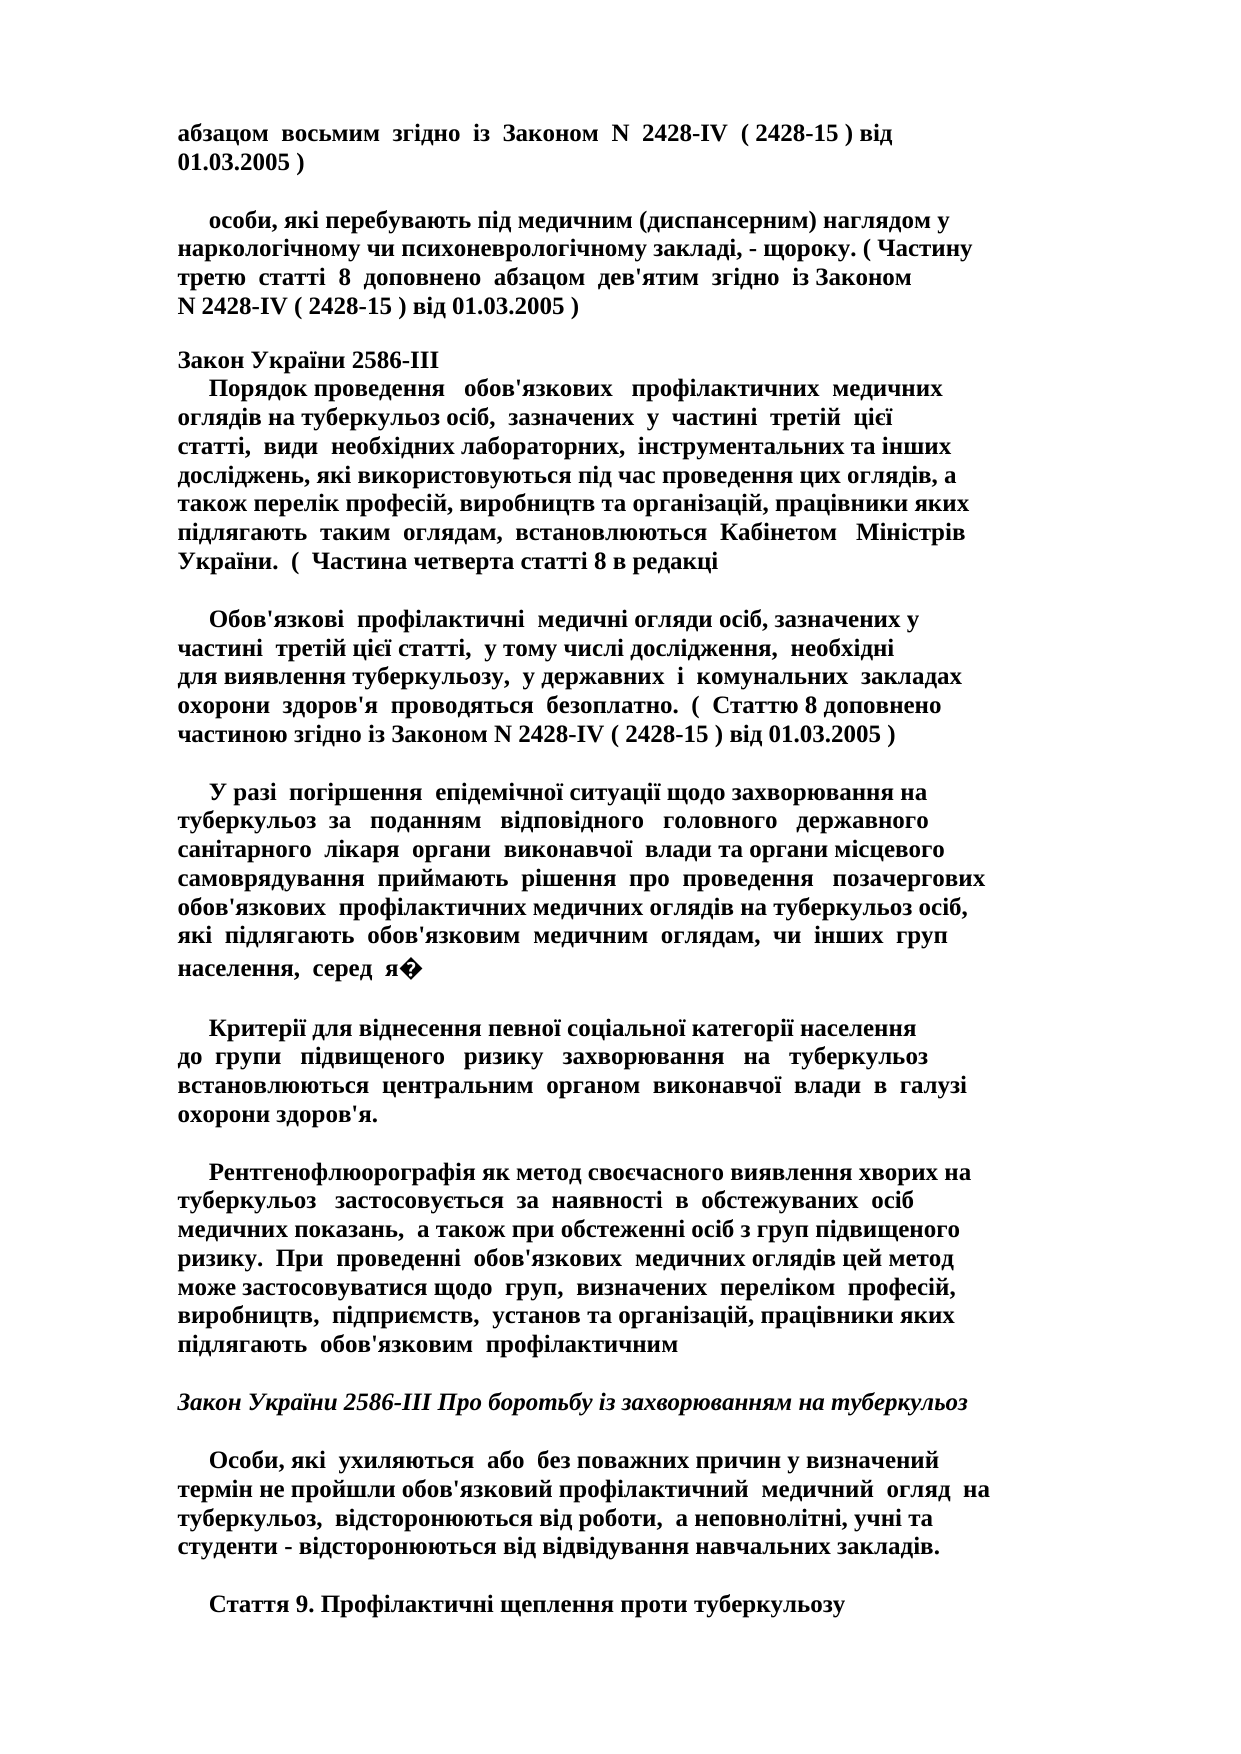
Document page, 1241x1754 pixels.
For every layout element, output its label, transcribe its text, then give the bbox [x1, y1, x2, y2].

text Особи, які ухиляються або без поважних причин у визначений термін не пройшли обов'язковий профілактичний медичний огляд на туберкульоз, відсторонюються від роботи, а неповнолітні, учні та студенти - відсторонюються від відвідування навчальних закладів. [177, 1445, 1152, 1560]
text особи, які перебувають під медичним (диспансерним) наглядом у наркологічному чи психоневрологічному закладі, - щороку. ( Частину третю статті 8 доповнено абзацом дев'ятим згідно із Законом N 2428-IV ( 2428-15 ) від 01.03.2005 ) [177, 205, 1152, 320]
text Обов'язкові профілактичні медичні огляди осіб, зазначених у частині третій цієї статті, у тому числі дослідження, необхідні для виявлення туберкульозу, у державних і комунальних закладах охорони здоров'я проводяться безоплатно. ( Статтю 8 доповнено частиною згідно із Законом N 2428-IV ( 2428-15 ) від 01.03.2005 ) [177, 604, 1152, 748]
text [177, 118, 1152, 176]
text Закон України 2586-III Про боротьбу із захворюванням на туберкульоз [177, 1387, 1152, 1416]
text Критерії для віднесення певної соціальної категорії населення до групи підвищеного ризику захворювання на туберкульоз встановлюються центральним органом виконавчої влади в галузі охорони здоров'я. [177, 1013, 1152, 1128]
text Порядок проведення обов'язкових профілактичних медичних оглядів на туберкульоз осіб, зазначених у частині третій цієї статті, види необхідних лабораторних, інструментальних та інших досліджень, які використовуються під час проведення цих оглядів, а також перелік професій, виробництв та організацій, працівники яких підлягають таким оглядам, встановлюються Кабінетом Міністрів України. ( Частина четверта статті 8 в редакці [177, 373, 1152, 575]
text Закон України 2586-III [177, 345, 1152, 373]
text У разі погіршення епідемічної ситуації щодо захворювання на туберкульоз за поданням відповідного головного державного санітарного лікаря органи виконавчої влади та органи місцевого самоврядування приймають рішення про проведення позачергових обов'язкових профілактичних медичних оглядів на туберкульоз осіб, які підлягають обов'язковим медичним оглядам, чи інших груп населення, серед я� [177, 777, 1152, 983]
text Стаття 9. Профілактичні щеплення проти туберкульозу [177, 1589, 1152, 1618]
text Рентгенофлюорографія як метод своєчасного виявлення хворих на туберкульоз застосовується за наявності в обстежуваних осіб медичних показань, а також при обстеженні осіб з груп підвищеного ризику. При проведенні обов'язкових медичних оглядів цей метод може застосовуватися щодо груп, визначених переліком професій, виробництв, підприємств, установ та організацій, працівники яких підлягають обов'язковим профілактичним [177, 1157, 1152, 1358]
